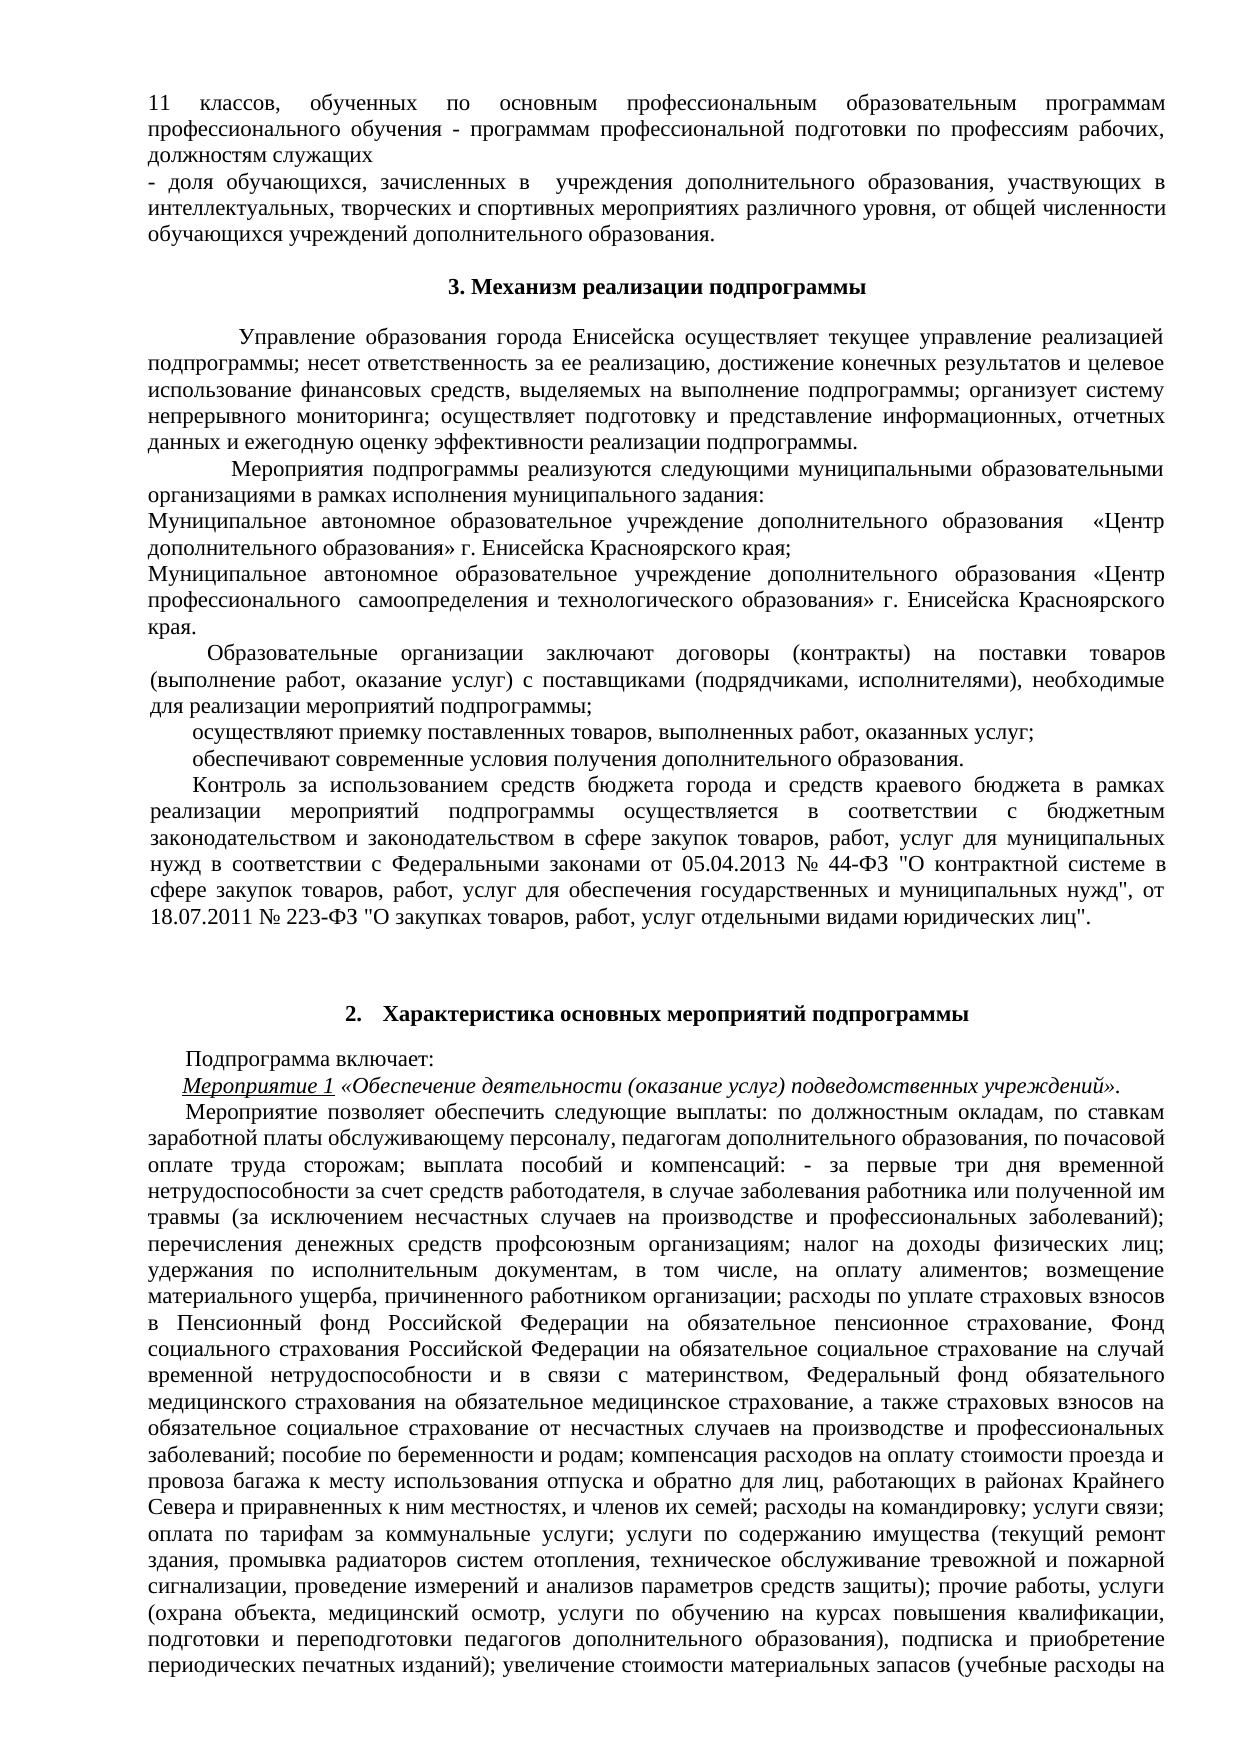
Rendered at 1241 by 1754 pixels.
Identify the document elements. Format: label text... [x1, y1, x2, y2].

text Мероприятие 1 «Обеспечение деятельности (оказание услуг) подведомственных учреждений». [148, 1072, 1167, 1098]
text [148, 1098, 1167, 1678]
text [148, 89, 1167, 168]
text осуществляют приемку поставленных товаров, выполненных работ, оказанных услуг; [150, 718, 1167, 745]
text Образовательные организации заключают договоры (контракты) на поставки товаров (выполнение работ, оказание услуг) с поставщиками (подрядчиками, исполнителями), необходимые для реализации мероприятий подпрограммы; [150, 639, 1167, 718]
text Мероприятия подпрограммы реализуются следующими муниципальными образовательными организациями в рамках исполнения муниципального задания: [148, 455, 1167, 507]
text - доля обучающихся, зачисленных в учреждения дополнительного образования, участвующих в интеллектуальных, творческих и спортивных мероприятиях различного уровня, от общей численности обучающихся учреждений дополнительного образования. [148, 168, 1167, 247]
text Контроль за использованием средств бюджета города и средств краевого бюджета в рамках реализации мероприятий подпрограммы осуществляется в соответствии с бюджетным законодательством и законодательством в сфере закупок товаров, работ, услуг для муниципальных нужд в соответствии с Федеральными законами от 05.04.2013 № 44-ФЗ "О контрактной системе в сфере закупок товаров, работ, услуг для обеспечения государственных и муниципальных нужд", от 18.07.2011 № 223-ФЗ "О закупках товаров, работ, услуг отдельными видами юридических лиц". [150, 771, 1167, 929]
text Муниципальное автономное образовательное учреждение дополнительного образования «Центр профессионального самоопределения и технологического образования» г. Енисейска Красноярского края. [148, 560, 1167, 639]
list Характеристика основных мероприятий подпрограммы [148, 1000, 1167, 1026]
text Управление образования города Енисейска осуществляет текущее управление реализацией подпрограммы; несет ответственность за ее реализацию, достижение конечных результатов и целевое использование финансовых средств, выделяемых на выполнение подпрограммы; организует систему непрерывного мониторинга; осуществляет подготовку и представление информационных, отчетных данных и ежегодную оценку эффективности реализации подпрограммы. [148, 323, 1167, 455]
text Муниципальное автономное образовательное учреждение дополнительного образования «Центр дополнительного образования» г. Енисейска Красноярского края; [148, 507, 1167, 560]
text 3. Механизм реализации подпрограммы [148, 273, 1167, 299]
text Подпрограмма включает: [148, 1045, 1167, 1072]
text обеспечивают современные условия получения дополнительного образования. [150, 745, 1167, 771]
